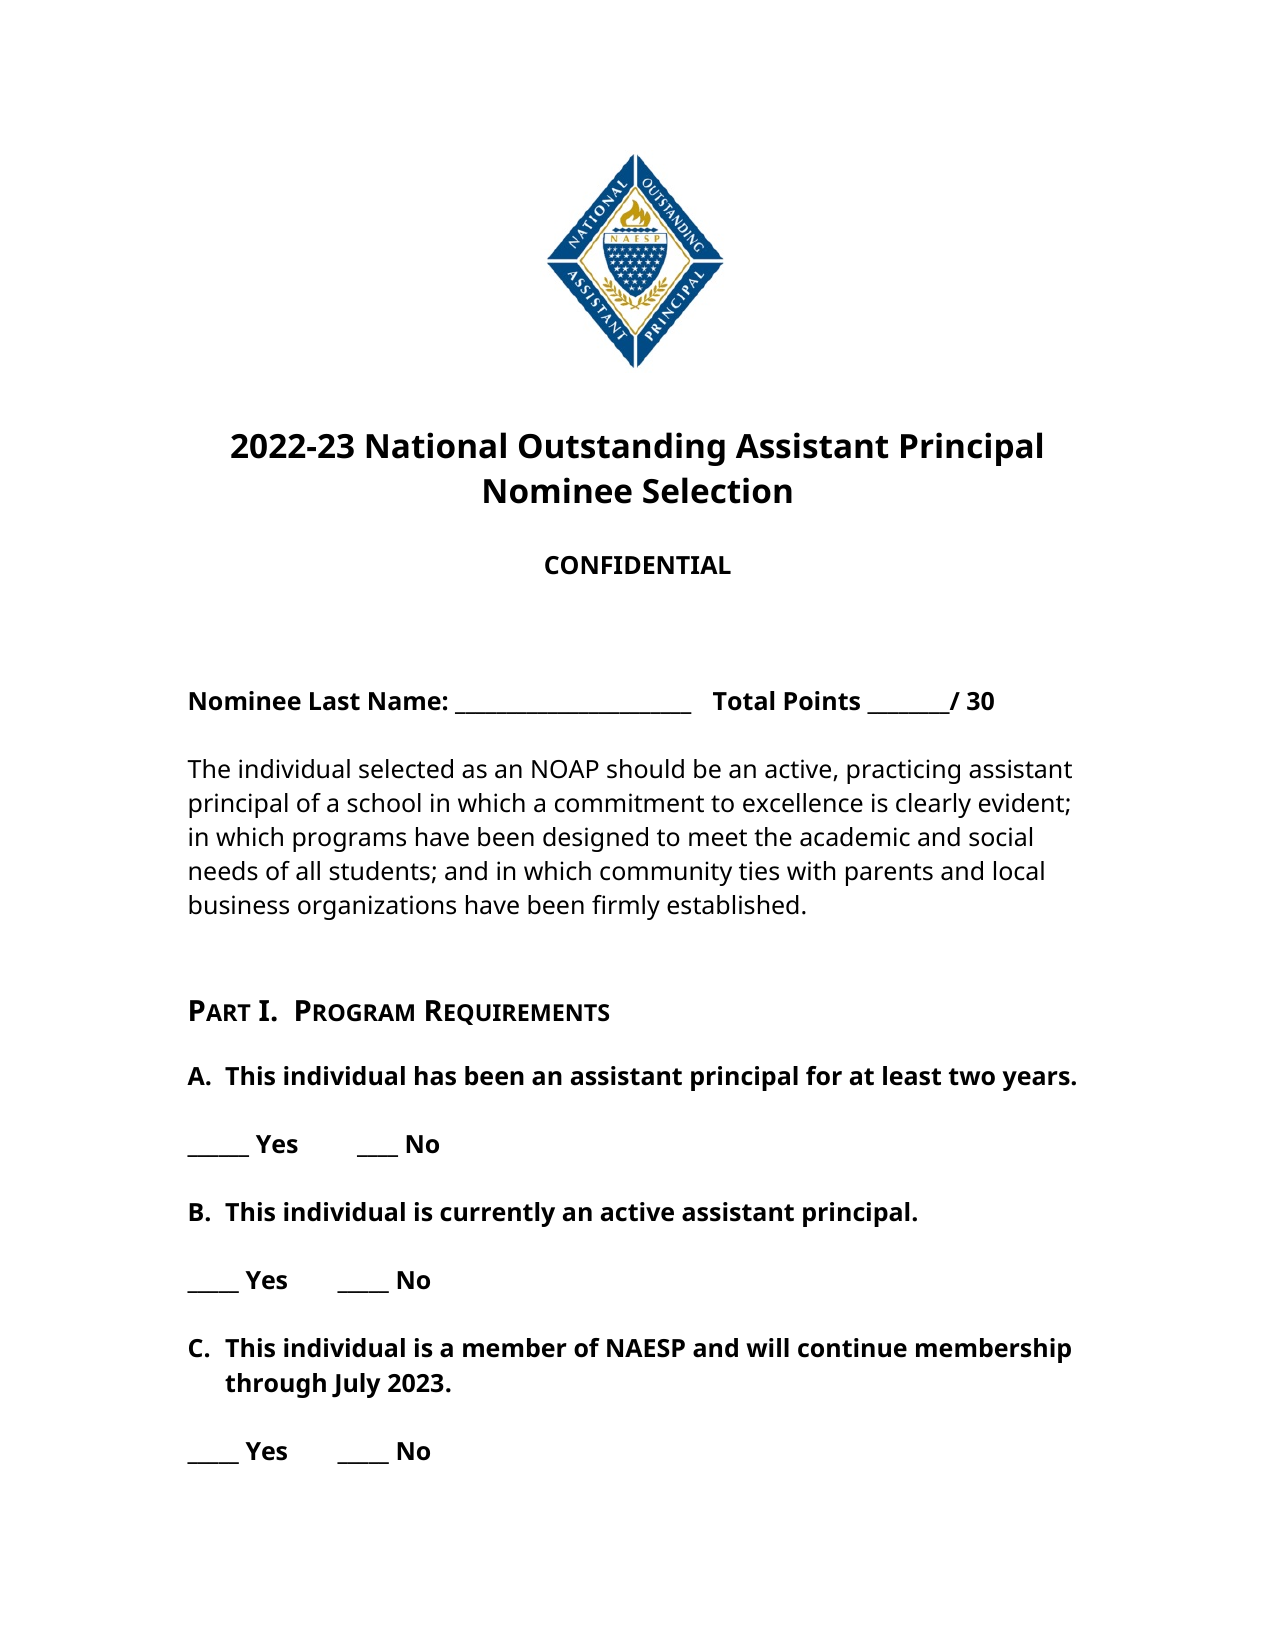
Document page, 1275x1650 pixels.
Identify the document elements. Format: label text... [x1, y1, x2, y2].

text _____ Yes _____ No [187, 1433, 1087, 1467]
text 2022-23 National Outstanding Assistant Principal [187, 422, 1087, 468]
text Nominee Selection [187, 468, 1087, 513]
text ______ Yes ____ No [187, 1127, 1087, 1161]
text _____ Yes _____ No [187, 1263, 1087, 1297]
text CONFIDENTIAL [187, 547, 1087, 581]
picture [540, 150, 735, 373]
text Nominee Last Name: _______________________ Total Points ________/ 30 [187, 684, 1087, 718]
list This individual has been an assistant principal for at least two years. [187, 1059, 1087, 1093]
list This individual is currently an active assistant principal. [187, 1195, 1087, 1229]
list This individual is a member of NAESP and will continue membership through July 2023. [187, 1331, 1087, 1399]
text The individual selected as an NOAP should be an active, practicing assistant principal of a school in which a commitment to excellence is clearly evident; in which programs have been designed to meet the academic and social needs of all students; and in which community ties with parents and local business organizations have been firmly established. [187, 752, 1087, 922]
text Part I. Program Requirements [187, 990, 1087, 1030]
